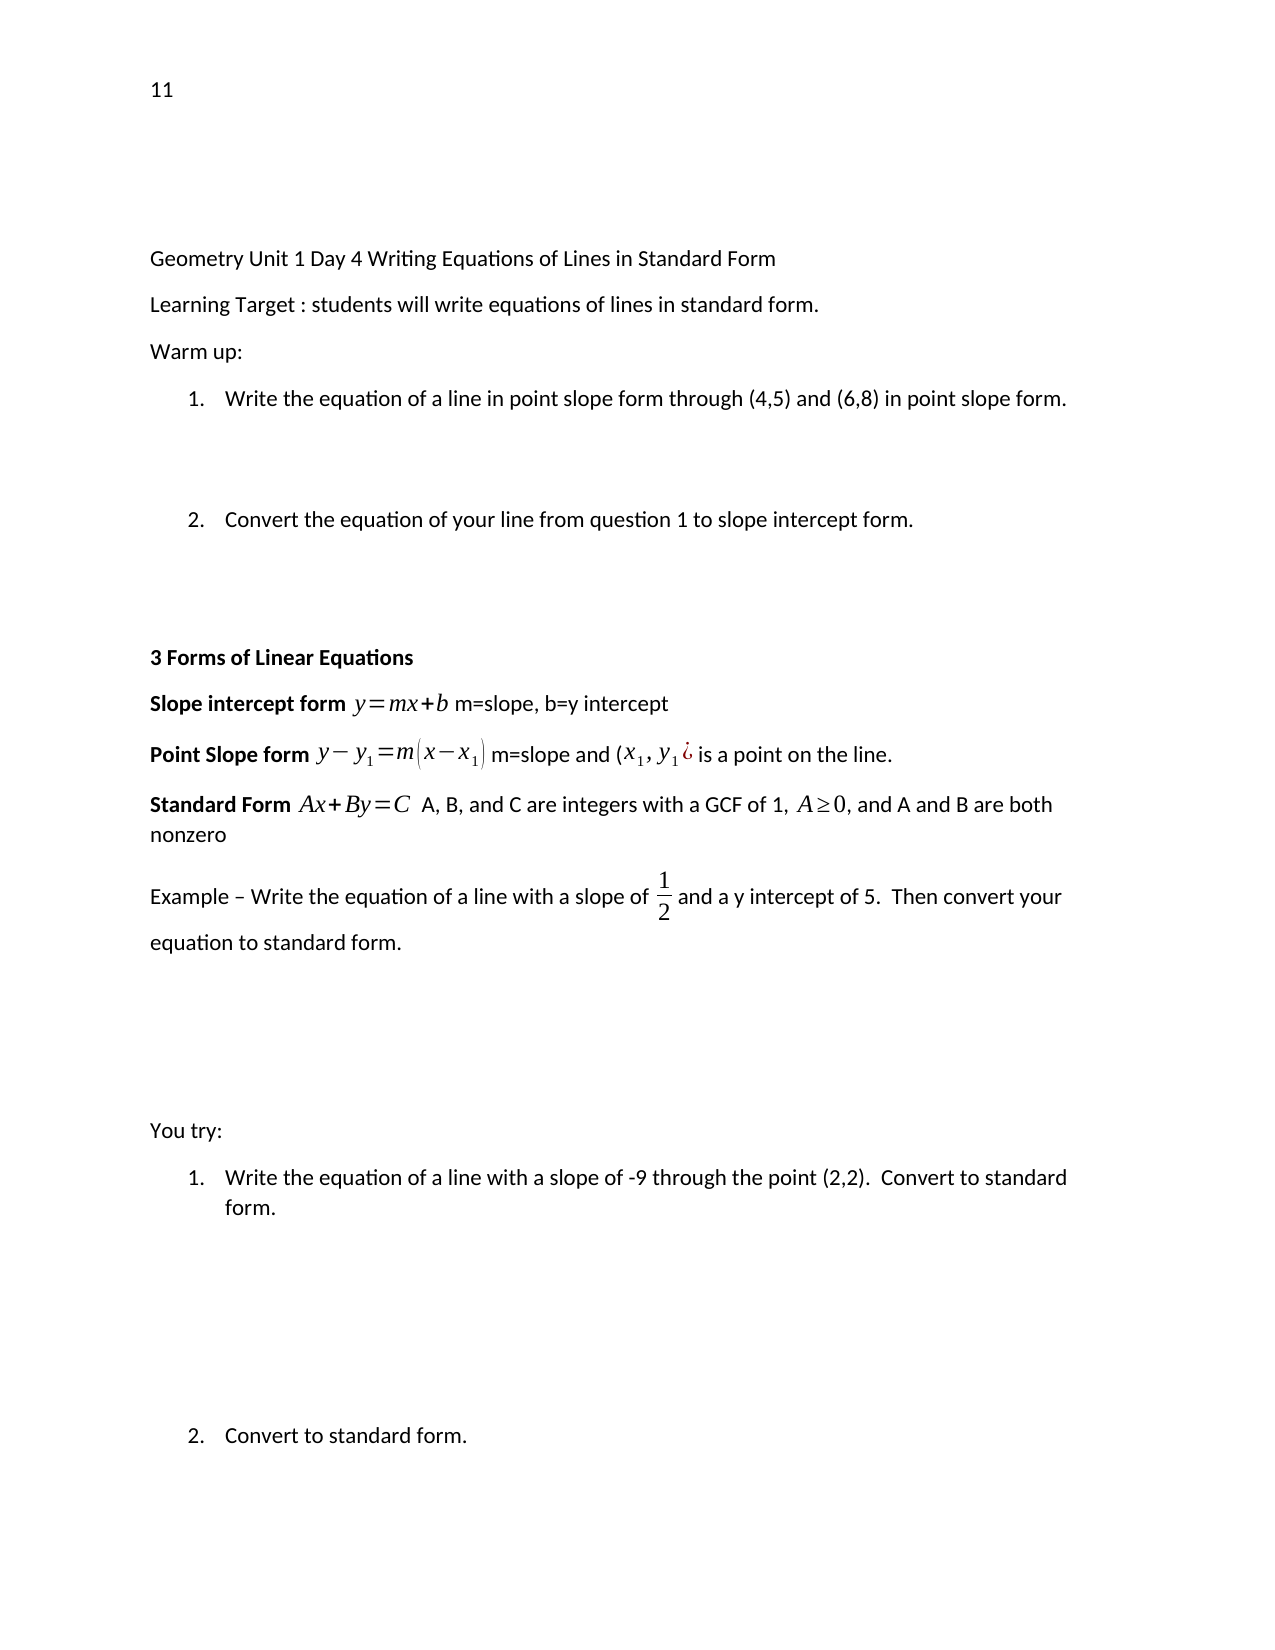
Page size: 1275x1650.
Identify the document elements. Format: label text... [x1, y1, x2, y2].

text Point Slope form m=slope and ( is a point on the line. [150, 736, 1125, 771]
text You try: [150, 1116, 1125, 1144]
list Convert to standard form. [187, 1421, 1125, 1449]
text Learning Target : students will write equations of lines in standard form. [150, 291, 1125, 319]
list Convert the equation of your line from question 1 to slope intercept form. [187, 505, 1125, 533]
list Write the equation of a line with a slope of -9 through the point (2,2). Convert to standard form. [187, 1163, 1125, 1221]
text Warm up: [150, 337, 1125, 366]
text Geometry Unit 1 Day 4 Writing Equations of Lines in Standard Form [150, 244, 1125, 272]
text Slope intercept form m=slope, b=y intercept [150, 689, 1125, 718]
text Standard Form A, B, and C are integers with a GCF of 1, , and A and B are both nonzero [150, 790, 1125, 848]
text Example – Write the equation of a line with a slope of and a y intercept of 5. Then convert your equation to standard form. [150, 867, 1125, 956]
text 3 Forms of Linear Equations [150, 643, 1125, 671]
list Write the equation of a line in point slope form through (4,5) and (6,8) in point slope form. [187, 384, 1125, 412]
